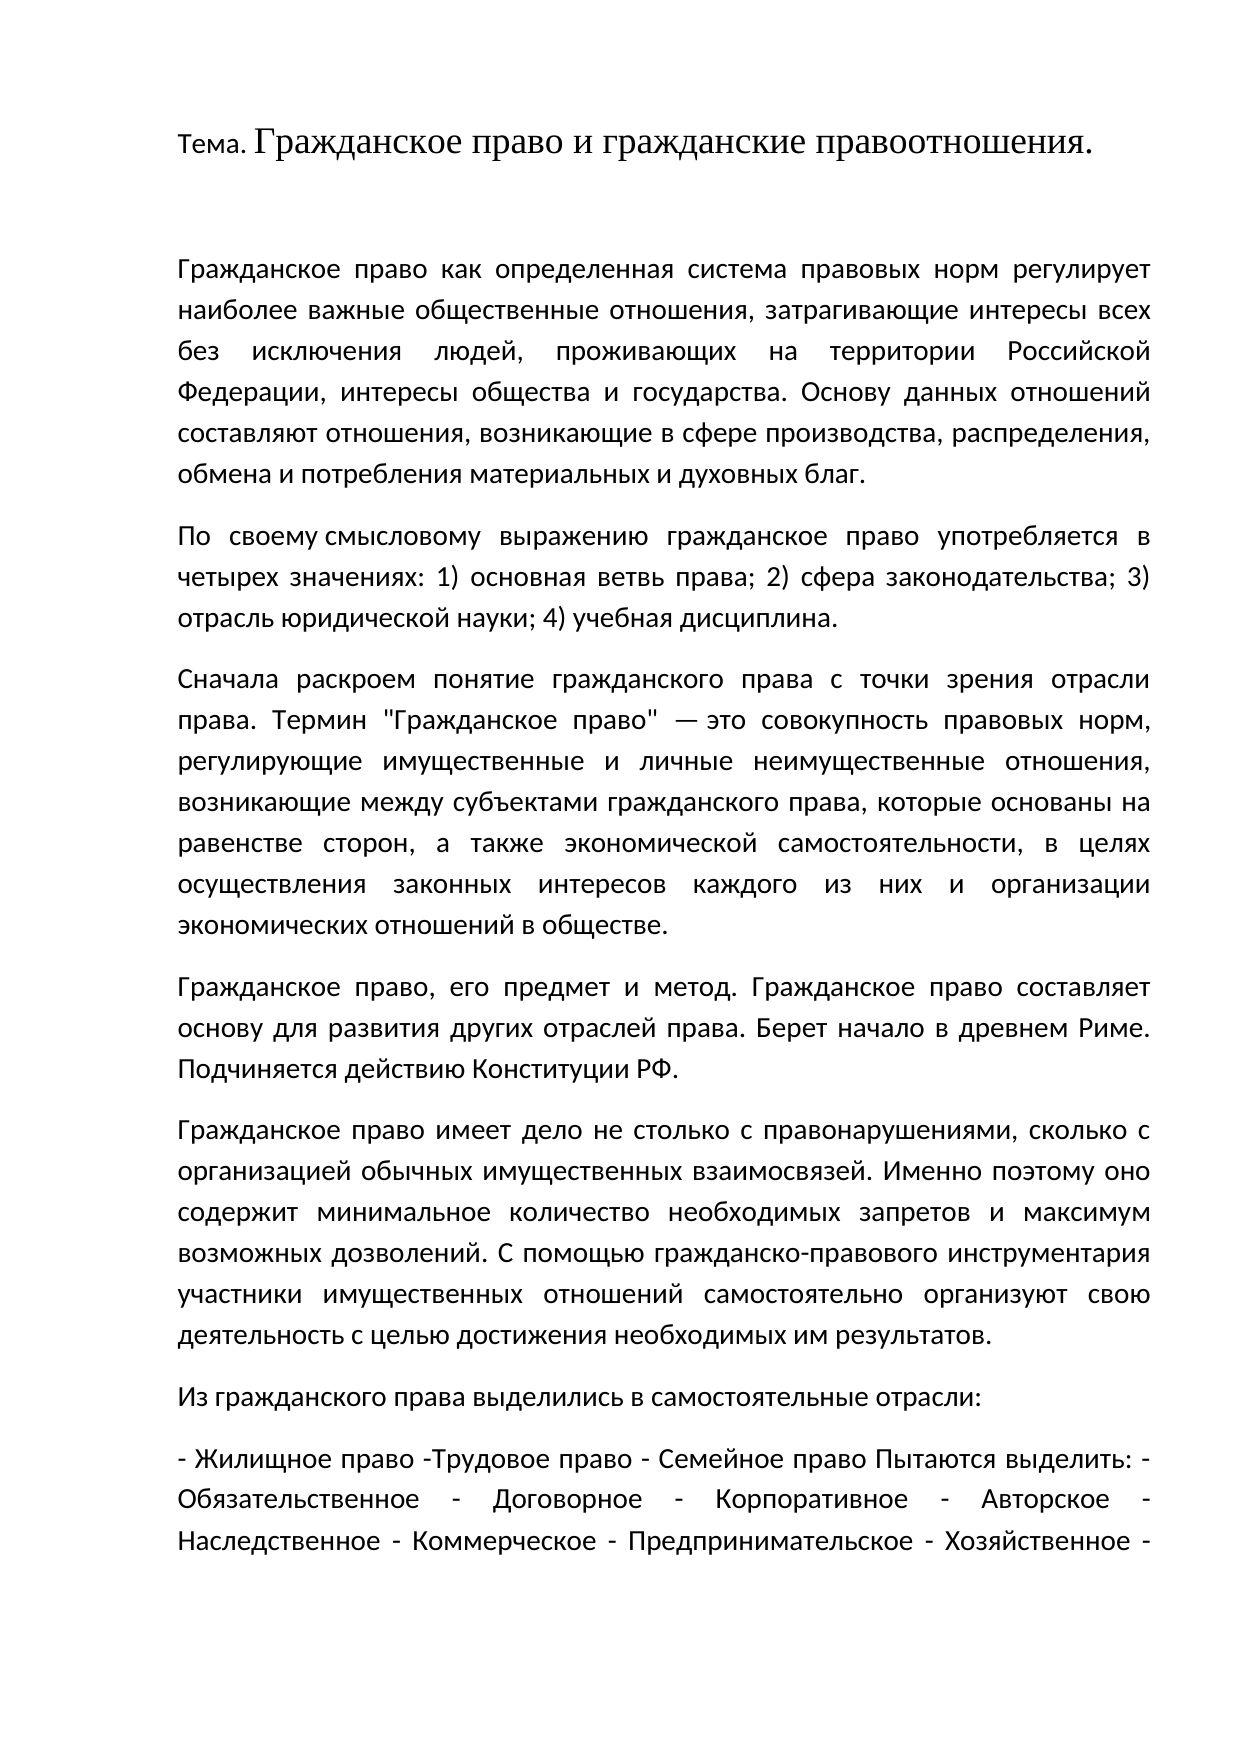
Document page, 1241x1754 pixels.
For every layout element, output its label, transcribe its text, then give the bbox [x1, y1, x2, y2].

text По своему смысловому выражению гражданское право употребляется в четырех значениях: 1) основная ветвь права; 2) сфера законодательства; 3) отрасль юридической науки; 4) учебная дисциплина. [177, 517, 1152, 634]
text Гражданское право как определенная система правовых норм регулирует наиболее важные общественные отношения, затрагивающие интересы всех без исключения людей, проживающих на территории Российской Федерации, интересы общества и государства. Основу данных отношений составляют отношения, возникающие в сфере производства, распределения, обмена и потребления материальных и духовных благ. [177, 250, 1152, 491]
text Гражданское право имеет дело не столько с правонарушениями, сколько с организацией обычных имущественных взаимосвязей. Именно поэтому оно содержит минимальное количество необходимых запретов и максимум возможных дозволений. С помощью гражданско-правового инструментария участники имущественных отношений самостоятельно организуют свою деятельность с целью достижения необходимых им результатов. [177, 1111, 1152, 1352]
text Тема. Гражданское право и гражданские правоотношения. [177, 118, 1152, 161]
text Из гражданского права выделились в самостоятельные отрасли: [177, 1378, 1152, 1413]
text Сначала раскроем понятие гражданского права с точки зрения отрасли права. Термин "Гражданское право" — это совокупность правовых норм, регулирующие имущественные и личные неимущественные отношения, возникающие между субъектами гражданского права, которые основаны на равенстве сторон, а также экономической самостоятельности, в целях осуществления законных интересов каждого из них и организации экономических отношений в обществе. [177, 660, 1152, 942]
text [177, 1440, 1152, 1557]
text Гражданское право, его предмет и метод. Гражданское право составляет основу для развития других отраслей права. Берет начало в древнем Риме. Подчиняется действию Конституции РФ. [177, 968, 1152, 1085]
